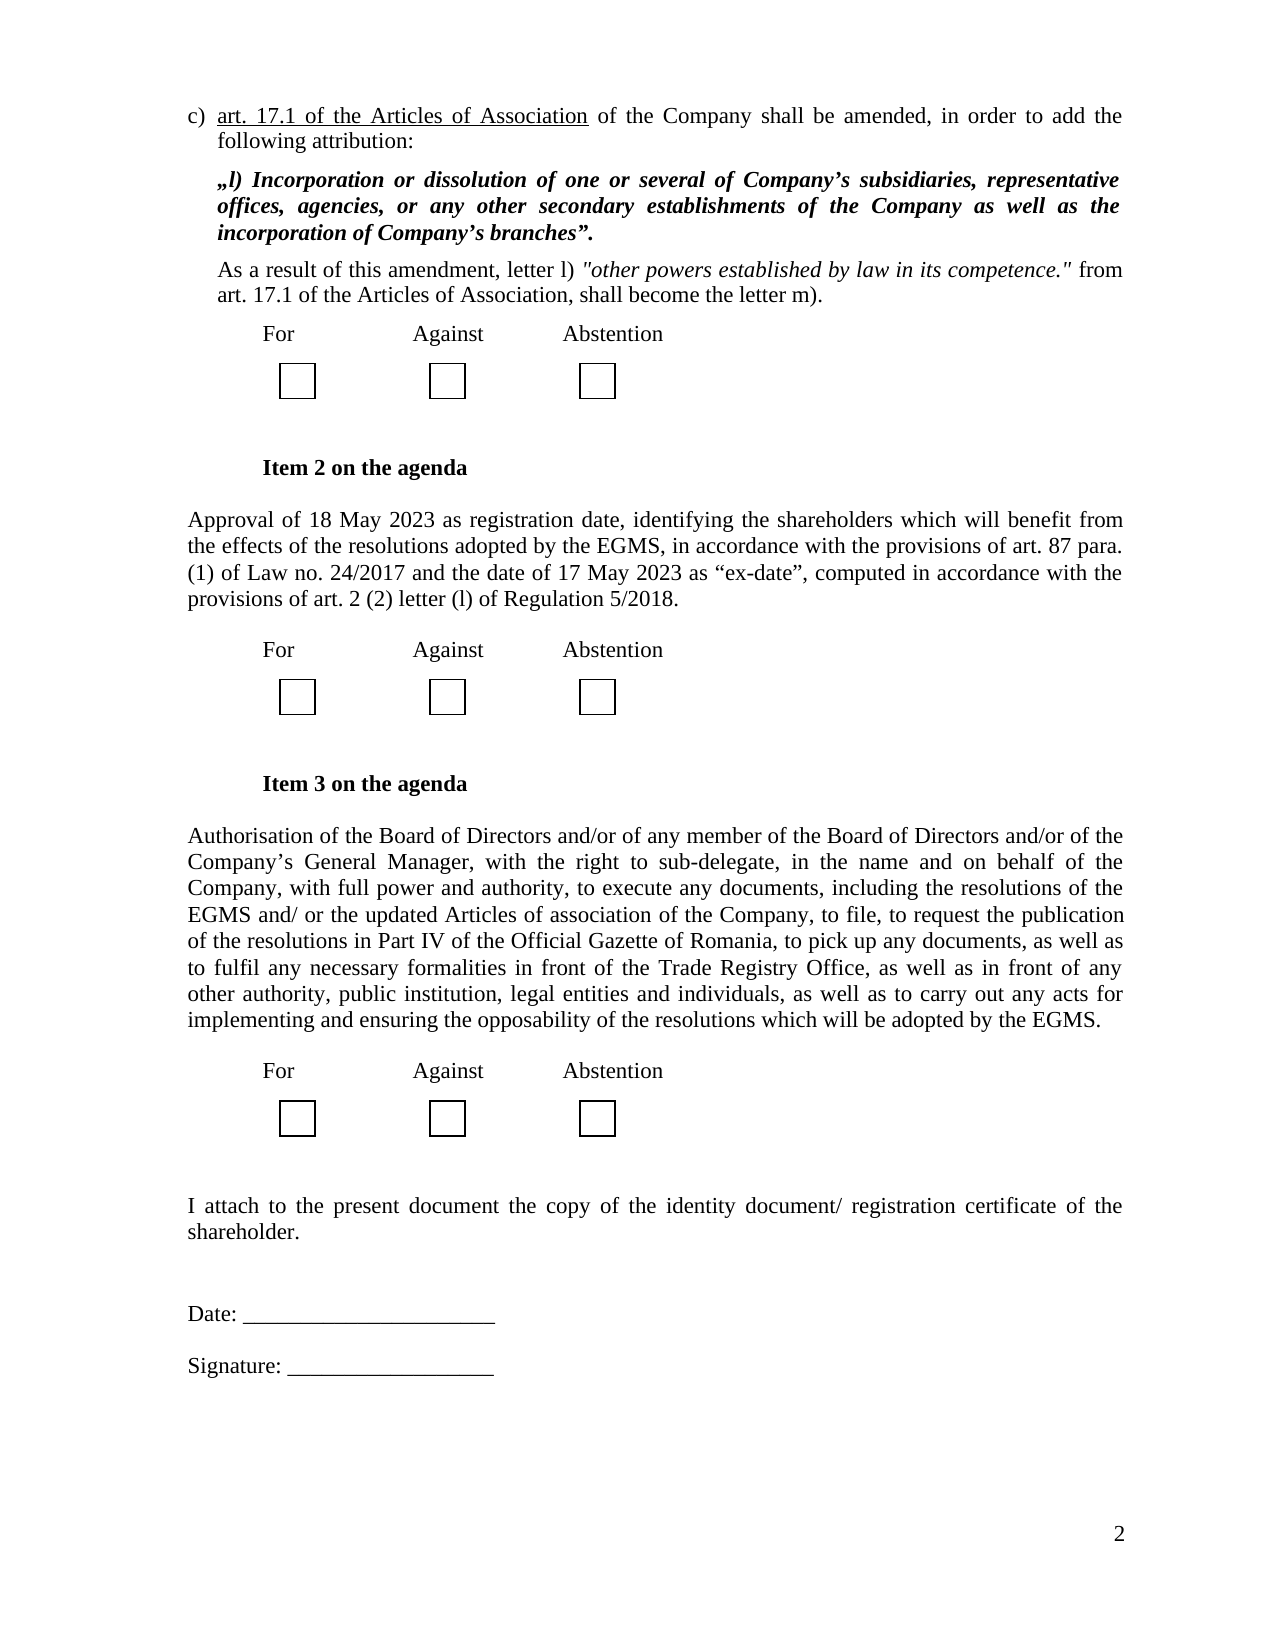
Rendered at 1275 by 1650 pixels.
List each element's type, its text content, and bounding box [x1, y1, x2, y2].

text Signature: __________________ [187, 1352, 1125, 1379]
text Item 2 on the agenda [262, 454, 1125, 481]
text I attach to the present document the copy of the identity document/ registration certificate of the shareholder. [187, 1192, 1125, 1244]
text Approval of 18 May 2023 as registration date, identifying the shareholders which will benefit from the effects of the resolutions adopted by the EGMS, in accordance with the provisions of art. 87 para. (1) of Law no. 24/2017 and the date of 17 May 2023 as “ex-date”, computed in accordance with the provisions of art. 2 (2) letter (l) of Regulation 5/2018. [187, 506, 1125, 611]
text Item 3 on the agenda [262, 770, 1125, 797]
text Authorisation of the Board of Directors and/or of any member of the Board of Directors and/or of the Company’s General Manager, with the right to sub-delegate, in the name and on behalf of the Company, with full power and authority, to execute any documents, including the resolutions of the EGMS and/ or the updated Articles of association of the Company, to file, to request the publication of the resolutions in Part IV of the Official Gazette of Romania, to pick up any documents, as well as to fulfil any necessary formalities in front of the Trade Registry Office, as well as in front of any other authority, public institution, legal entities and individuals, as well as to carry out any acts for implementing and ensuring the opposability of the resolutions which will be adopted by the EGMS. [187, 822, 1125, 1033]
text For Against Abstention [262, 1058, 1125, 1084]
text As a result of this amendment, letter l) "other powers established by law in its competence." from art. 17.1 of the Articles of Association, shall become the letter m). [217, 258, 1123, 308]
text For Against Abstention [262, 320, 1125, 347]
text „l) Incorporation or dissolution of one or several of Company’s subsidiaries, representative offices, agencies, or any other secondary establishments of the Company as well as the incorporation of Company’s branches”. [217, 166, 1123, 245]
list art. 17.1 of the Articles of Association of the Company shall be amended, in order to add the following attribution: [187, 104, 1123, 154]
text Date: ______________________ [187, 1299, 1125, 1326]
text For Against Abstention [262, 636, 1125, 663]
